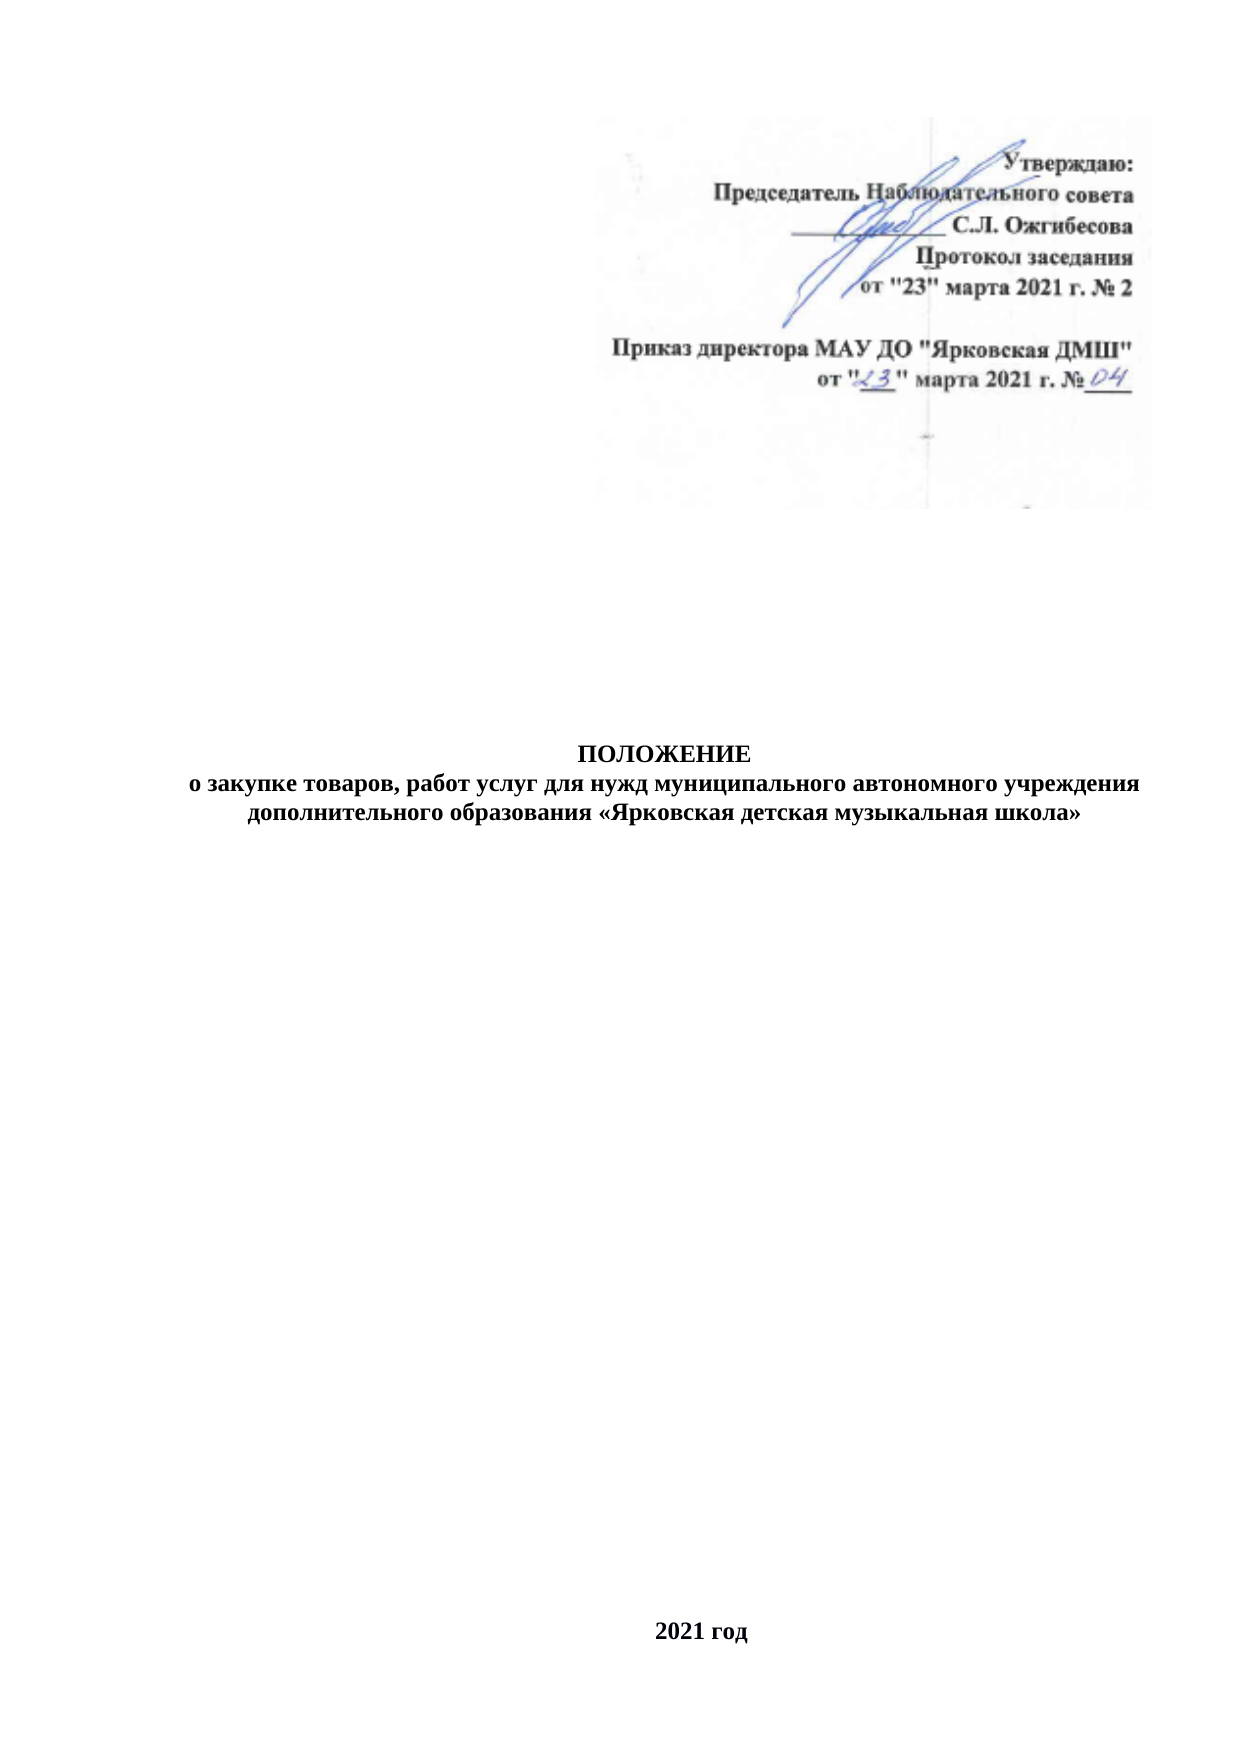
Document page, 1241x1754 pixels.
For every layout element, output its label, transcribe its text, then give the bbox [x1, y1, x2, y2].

text ПОЛОЖЕНИЕ [177, 739, 1152, 768]
picture [595, 117, 1152, 509]
text о закупке товаров, работ услуг для нужд муниципального автономного учреждения дополнительного образования «Ярковская детская музыкальная школа» [177, 768, 1152, 825]
text 2021 год [177, 1616, 1152, 1645]
